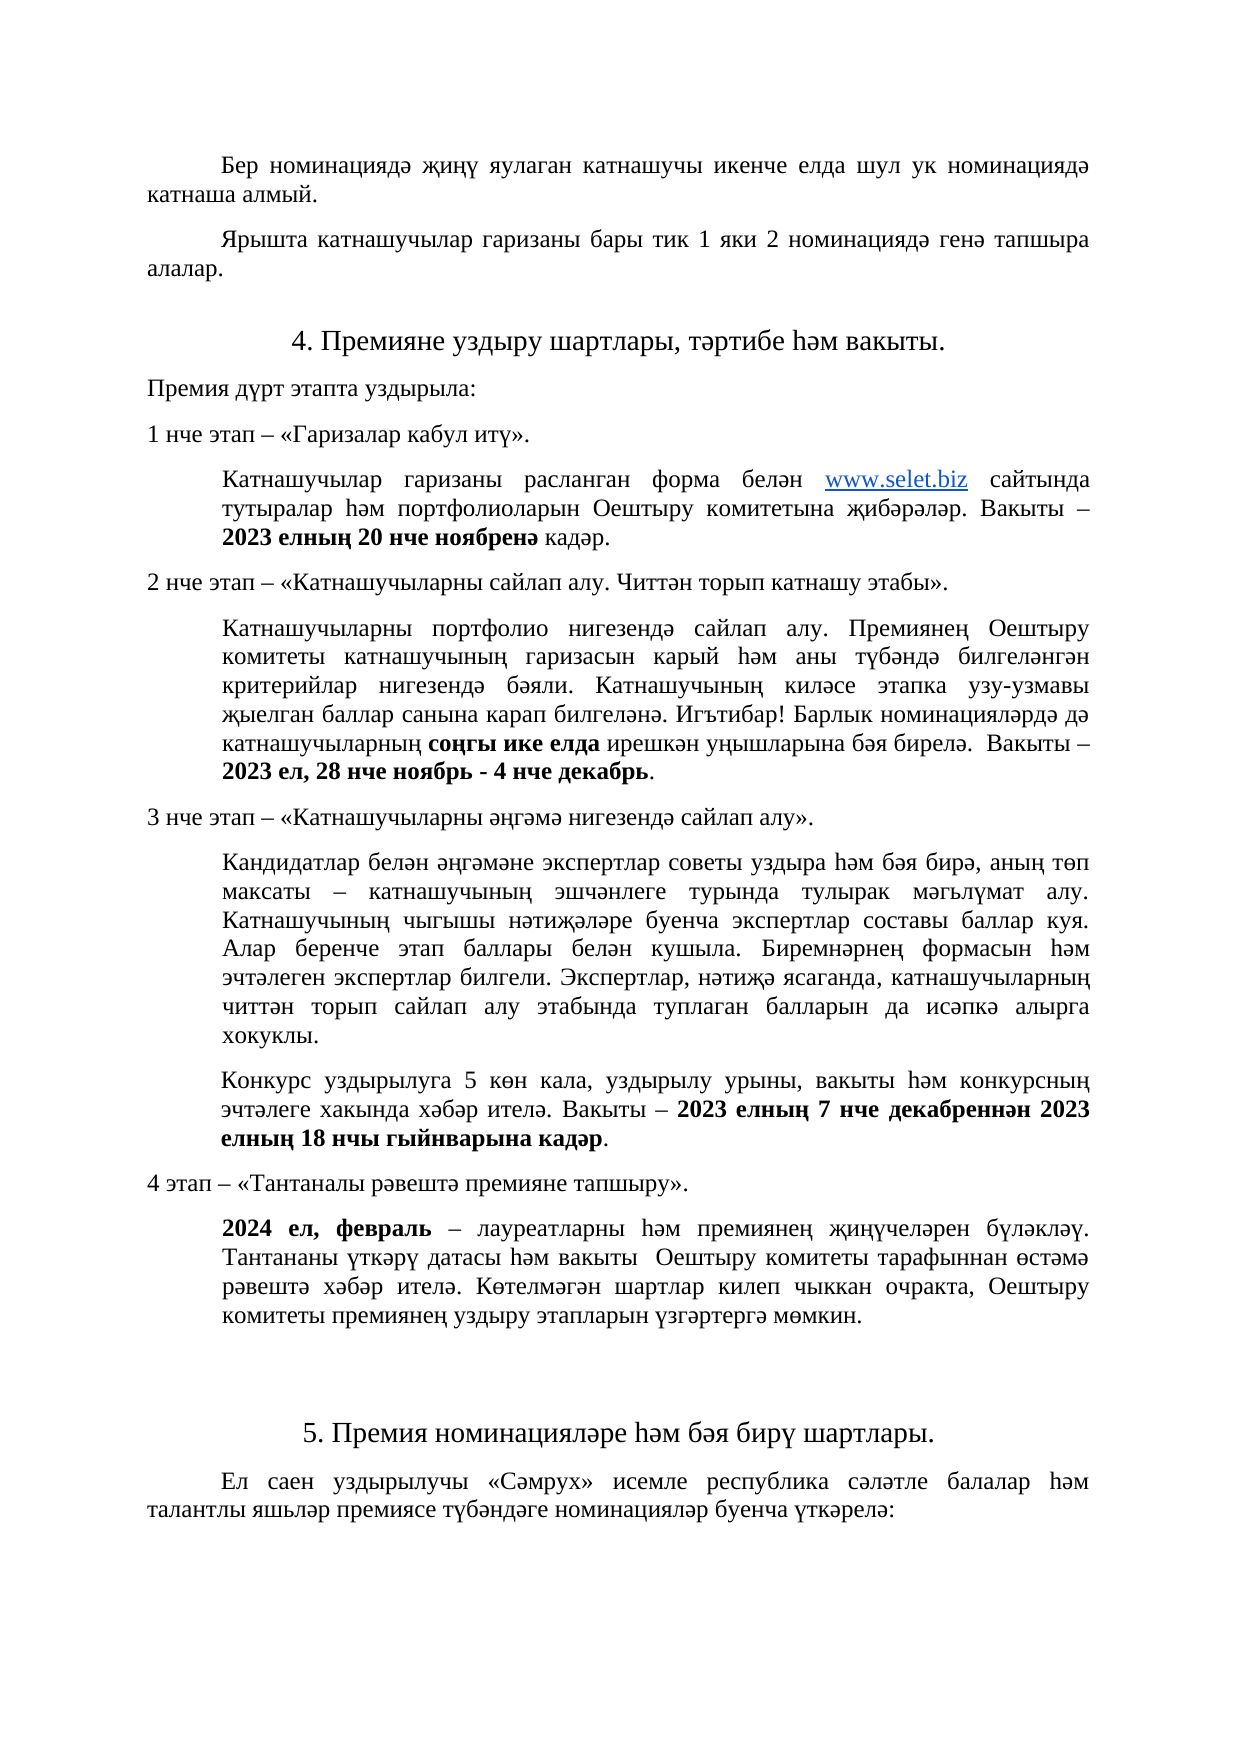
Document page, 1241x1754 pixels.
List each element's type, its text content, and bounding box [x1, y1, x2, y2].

text Ел саен уздырылучы «Сәмрух» исемле республика сәләтле балалар һәм талантлы яшьләр премиясе түбәндәге номинацияләр буенча үткәрелә: [147, 1466, 1090, 1523]
text 2024 ел, февраль – лауреатларны һәм премиянең җиңүчеләрен бүләкләү. Тантананы үткәрү датасы һәм вакыты Оештыру комитеты тарафыннан өстәмә рәвештә хәбәр ителә. Көтелмәгән шартлар килеп чыккан очракта, Оештыру комитеты премиянең уздыру этапларын үзгәртергә мөмкин. [222, 1213, 1090, 1328]
text Катнашучыларны портфолио нигезендә сайлап алу. Премиянең Оештыру комитеты катнашучының гаризасын карый һәм аны түбәндә билгеләнгән критерийлар нигезендә бәяли. Катнашучының киләсе этапка узу-узмавы җыелган баллар санына карап билгеләнә. Игътибар! Барлык номинацияләрдә дә катнашучыларның соңгы ике елда ирешкән уңышларына бәя бирелә. Вакыты – 2023 ел, 28 нче ноябрь - 4 нче декабрь. [222, 613, 1090, 785]
text Премия дүрт этапта уздырыла: [147, 373, 1090, 402]
text 2 нче этап – «Катнашучыларны сайлап алу. Читтән торып катнашу этабы». [147, 567, 1090, 596]
text 3 нче этап – «Катнашучыларны әңгәмә нигезендә сайлап алу». [147, 802, 1090, 831]
text Кандидатлар белән әңгәмәне экспертлар советы уздыра һәм бәя бирә, аның төп максаты – катнашучының эшчәнлеге турында тулырак мәгьлүмат алу. Катнашучының чыгышы нәтиҗәләре буенча экспертлар составы баллар куя. Алар беренче этап баллары белән кушыла. Биремнәрнең формасын һәм эчтәлеген экспертлар билгели. Экспертлар, нәтиҗә ясаганда, катнашучыларның читтән торып сайлап алу этабында туплаган балларын да исәпкә алырга хокуклы. [222, 847, 1090, 1048]
subtitle 5. Премия номинацияләре һәм бәя бирү шартлары. [147, 1416, 1090, 1449]
text Бер номинациядә җиңү яулаган катнашучы икенче елда шул ук номинациядә катнаша алмый. [147, 150, 1090, 207]
text Ярышта катнашучылар гаризаны бары тик 1 яки 2 номинациядә генә тапшыра алалар. [147, 224, 1090, 282]
subtitle 4. Премияне уздыру шартлары, тәртибе һәм вакыты. [147, 323, 1090, 357]
text 4 этап – «Тантаналы рәвештә премияне тапшыру». [147, 1168, 1090, 1197]
text 1 нче этап – «Гаризалар кабул итү». [147, 419, 1090, 448]
text Катнашучылар гаризаны расланган форма белән www.selet.biz сайтында тутыралар һәм портфолиоларын Оештыру комитетына җибәрәләр. Вакыты – 2023 елның 20 нче ноябренә кадәр. [222, 464, 1090, 551]
text Конкурс уздырылуга 5 көн кала, уздырылу урыны, вакыты һәм конкурсның эчтәлеге хакында хәбәр ителә. Вакыты – 2023 елның 7 нче декабреннән 2023 елның 18 нчы гыйнварына кадәр. [221, 1065, 1090, 1151]
